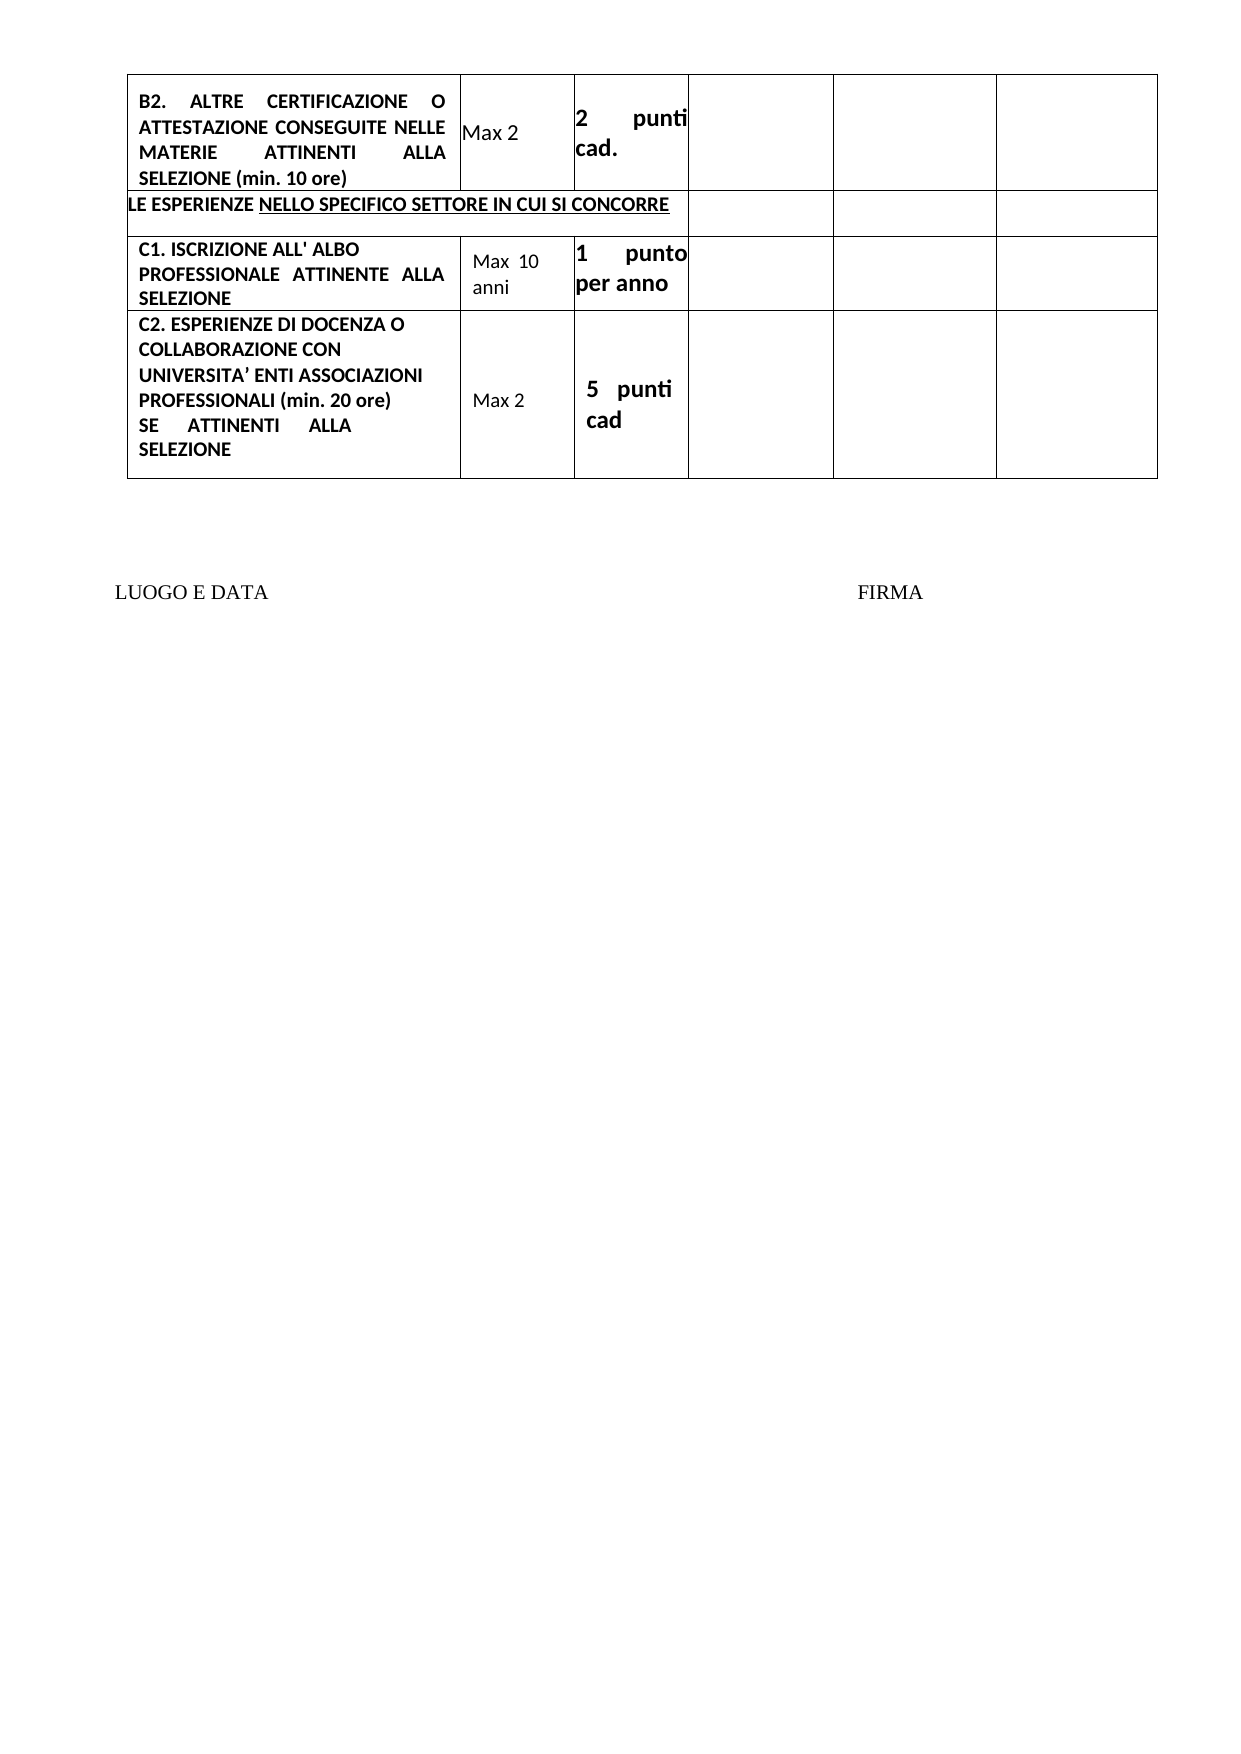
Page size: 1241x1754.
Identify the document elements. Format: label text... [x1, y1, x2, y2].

table_cell 5 punti cad [575, 311, 688, 478]
table_cell C1. ISCRIZIONE ALL' ALBO PROFESSIONALE ATTINENTE ALLA SELEZIONE [128, 237, 460, 310]
text LUOGO E DATA FIRMA [114, 583, 1117, 604]
table_cell [834, 191, 996, 236]
table_cell [689, 237, 833, 310]
table_cell B2. ALTRE CERTIFICAZIONE O ATTESTAZIONE CONSEGUITE NELLE MATERIE ATTINENTI ALLA SELEZIONE (min. 10 ore) [128, 75, 460, 190]
table_cell Max 10 anni [461, 237, 574, 310]
table_cell [997, 311, 1157, 478]
table_cell [689, 311, 833, 478]
table_cell LE ESPERIENZE NELLO SPECIFICO SETTORE IN CUI SI CONCORRE [128, 191, 688, 236]
table_cell Max 2 [461, 75, 574, 190]
table_cell 1 punto per anno [575, 237, 688, 310]
table_cell [689, 191, 833, 236]
table_cell [997, 191, 1157, 236]
table_cell C2. ESPERIENZE DI DOCENZA O COLLABORAZIONE CON UNIVERSITA’ ENTI ASSOCIAZIONI PROFESSIONALI (min. 20 ore) SE ATTINENTI ALLA SELEZIONE [128, 311, 460, 478]
table_cell [689, 75, 833, 190]
table_cell [997, 75, 1157, 190]
table_cell [997, 237, 1157, 310]
table_cell Max 2 [461, 311, 574, 478]
table_cell [834, 311, 996, 478]
table_cell 2 punti cad. [575, 75, 688, 190]
table_cell [834, 237, 996, 310]
table_cell [834, 75, 996, 190]
